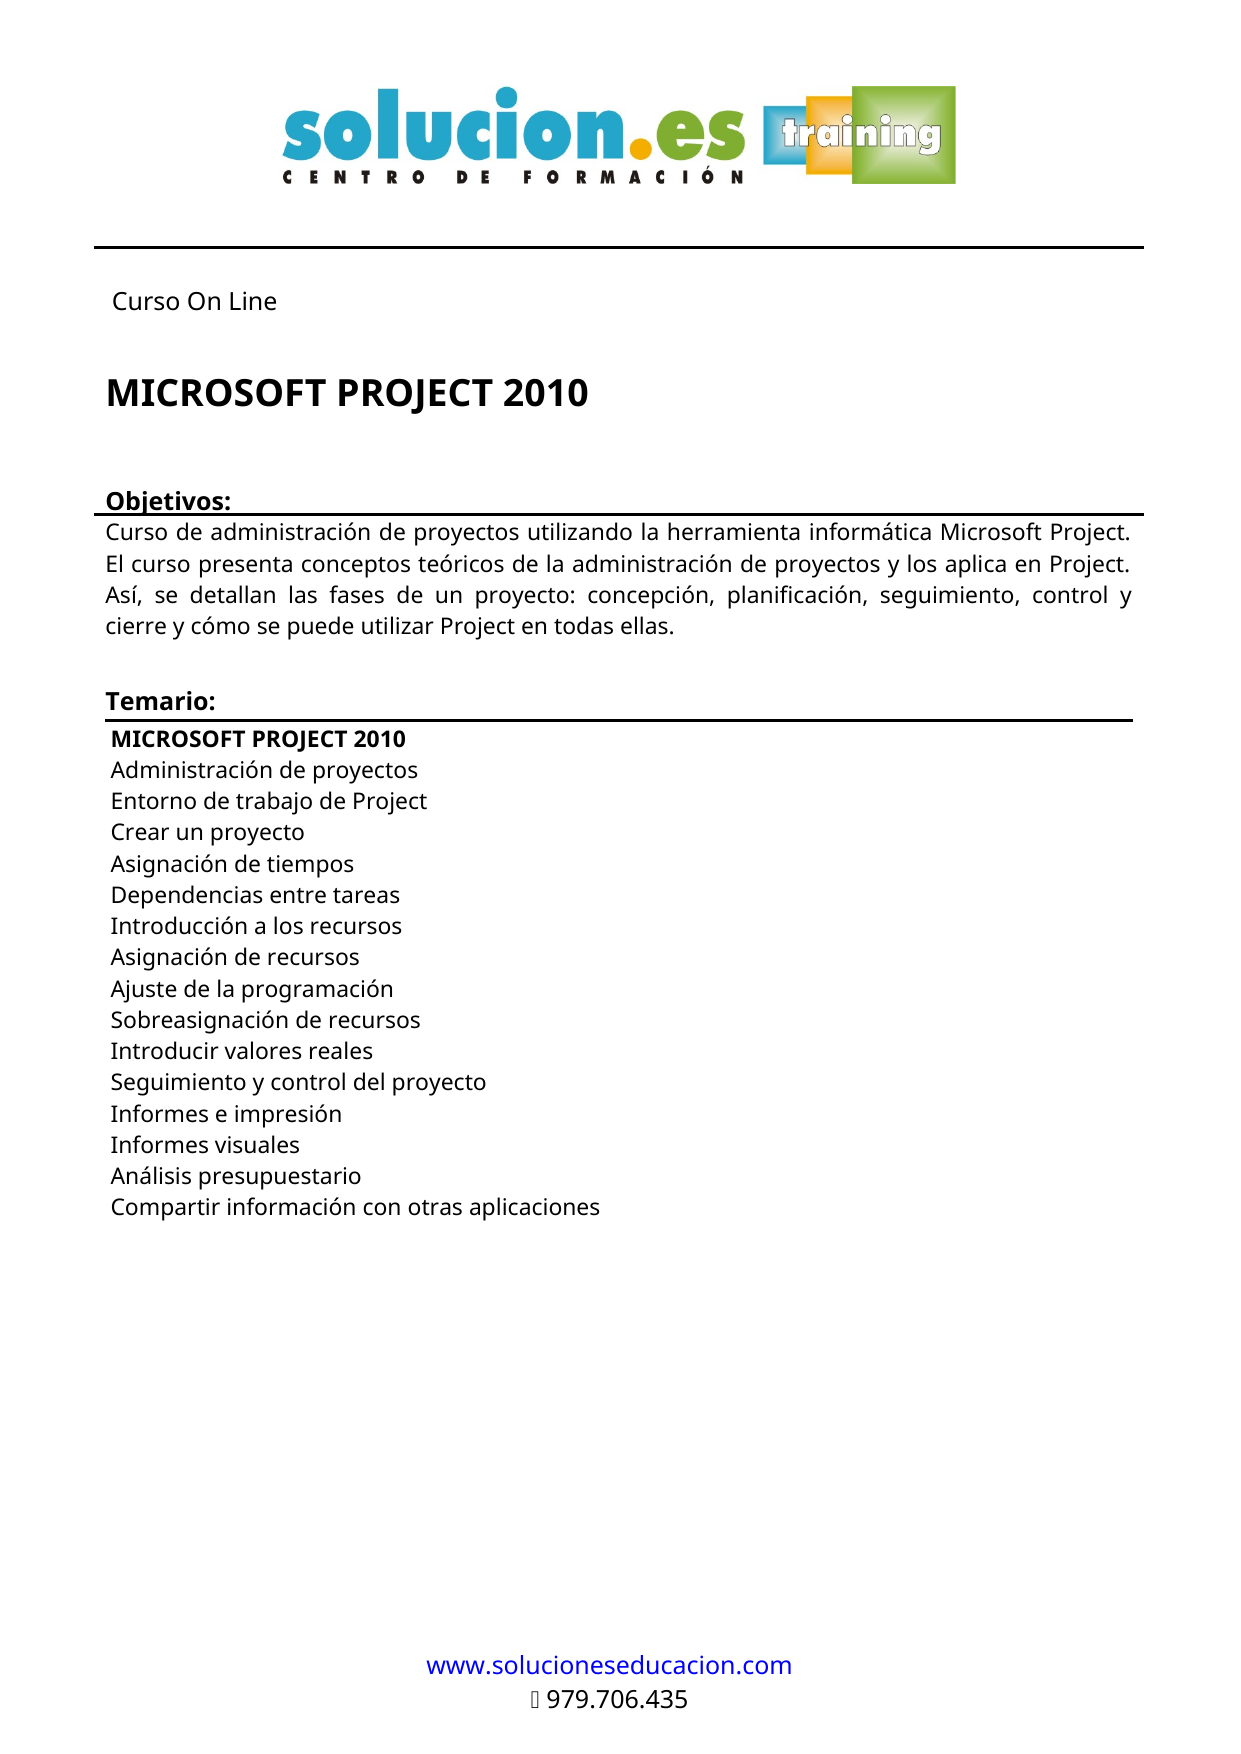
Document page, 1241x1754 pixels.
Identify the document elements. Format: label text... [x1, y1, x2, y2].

picture [282, 86, 956, 184]
table_header [94, 86, 1144, 246]
table_cell MICROSOFT PROJECT 2010 Administración de proyectos Entorno de trabajo de Project Crear un proyecto Asignación de tiempos Dependencias entre tareas Introducción a los recursos Asignación de recursos Ajuste de la programación Sobreasignación de recursos Introducir valores reales Seguimiento y control del proyecto Informes e impresión Informes visuales Análisis presupuestario Compartir información con otras aplicaciones [94, 723, 1144, 1222]
table_cell Curso de administración de proyectos utilizando la herramienta informática Microsoft Project. El curso presenta conceptos teóricos de la administración de proyectos y los aplica en Project. Así, se detallan las fases de un proyecto: concepción, planificación, seguimiento, control y cierre y cómo se puede utilizar Project en todas ellas. [94, 516, 1144, 652]
table_header Temario: [94, 683, 1144, 722]
table_header MICROSOFT PROJECT 2010 [94, 323, 1144, 461]
table_header Objetivos: [94, 484, 1144, 513]
table_header Curso On Line [94, 283, 1144, 317]
